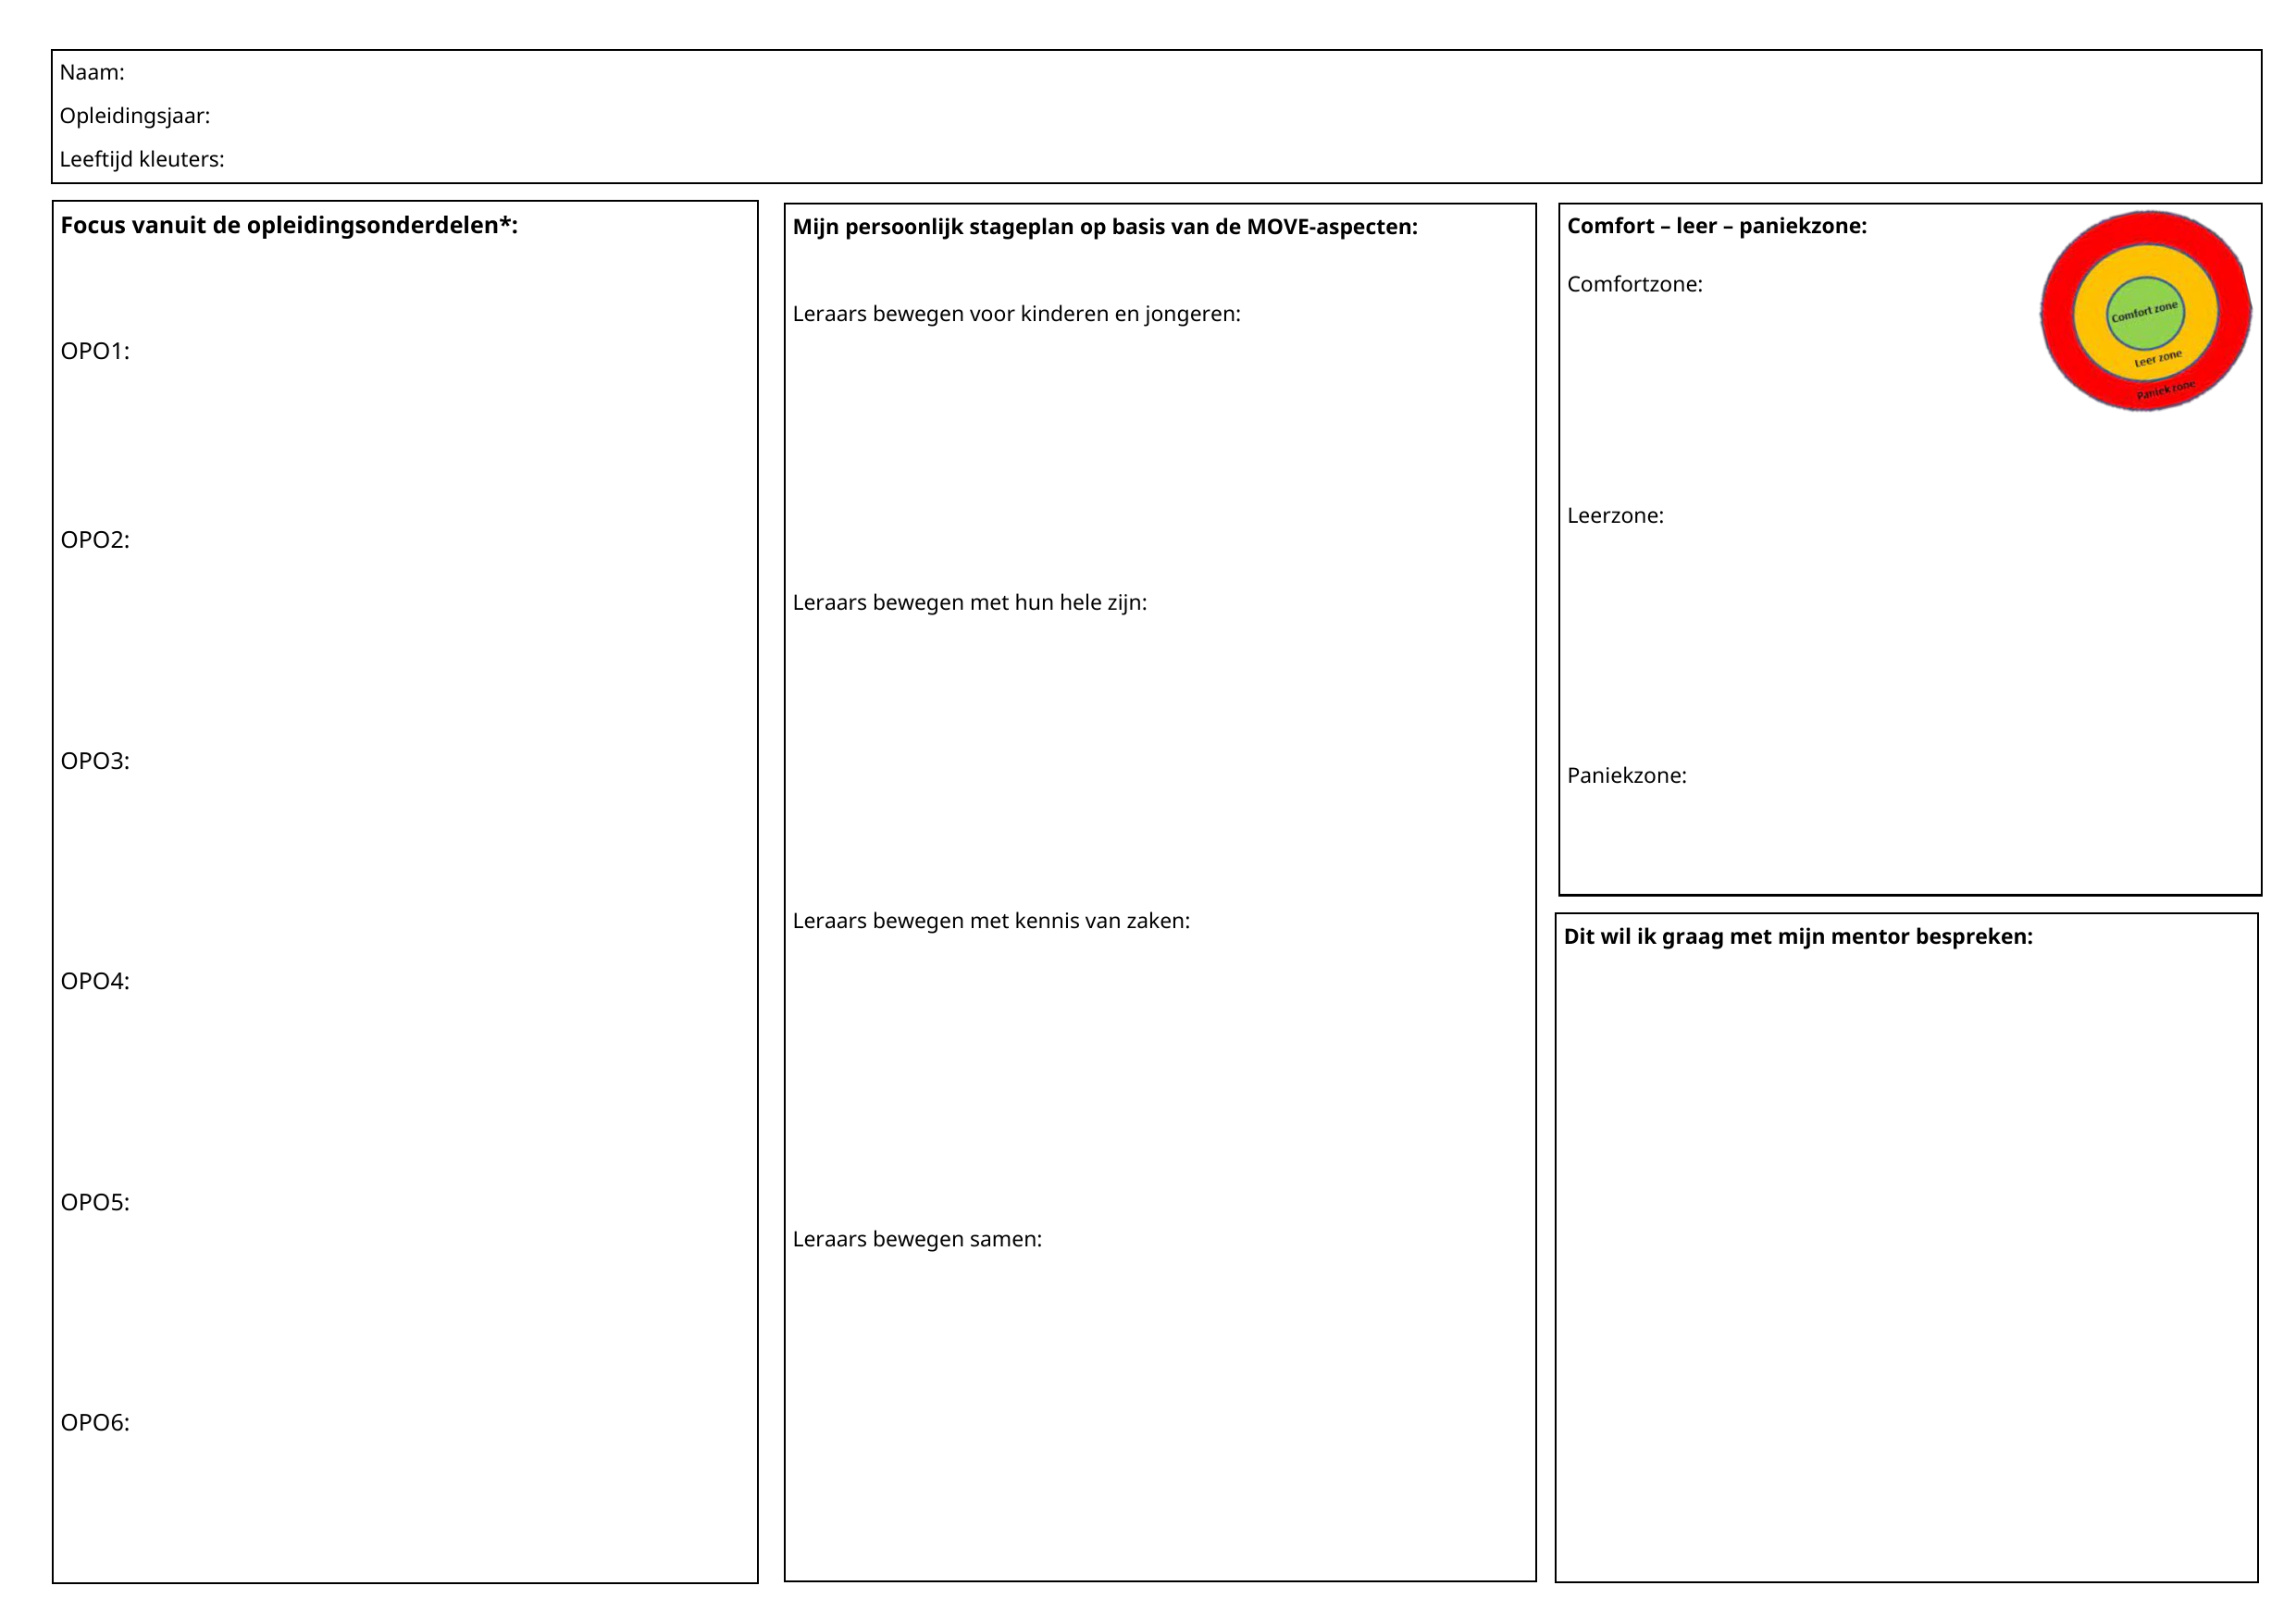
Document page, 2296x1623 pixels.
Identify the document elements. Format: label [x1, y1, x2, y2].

picture [2001, 169, 2292, 450]
